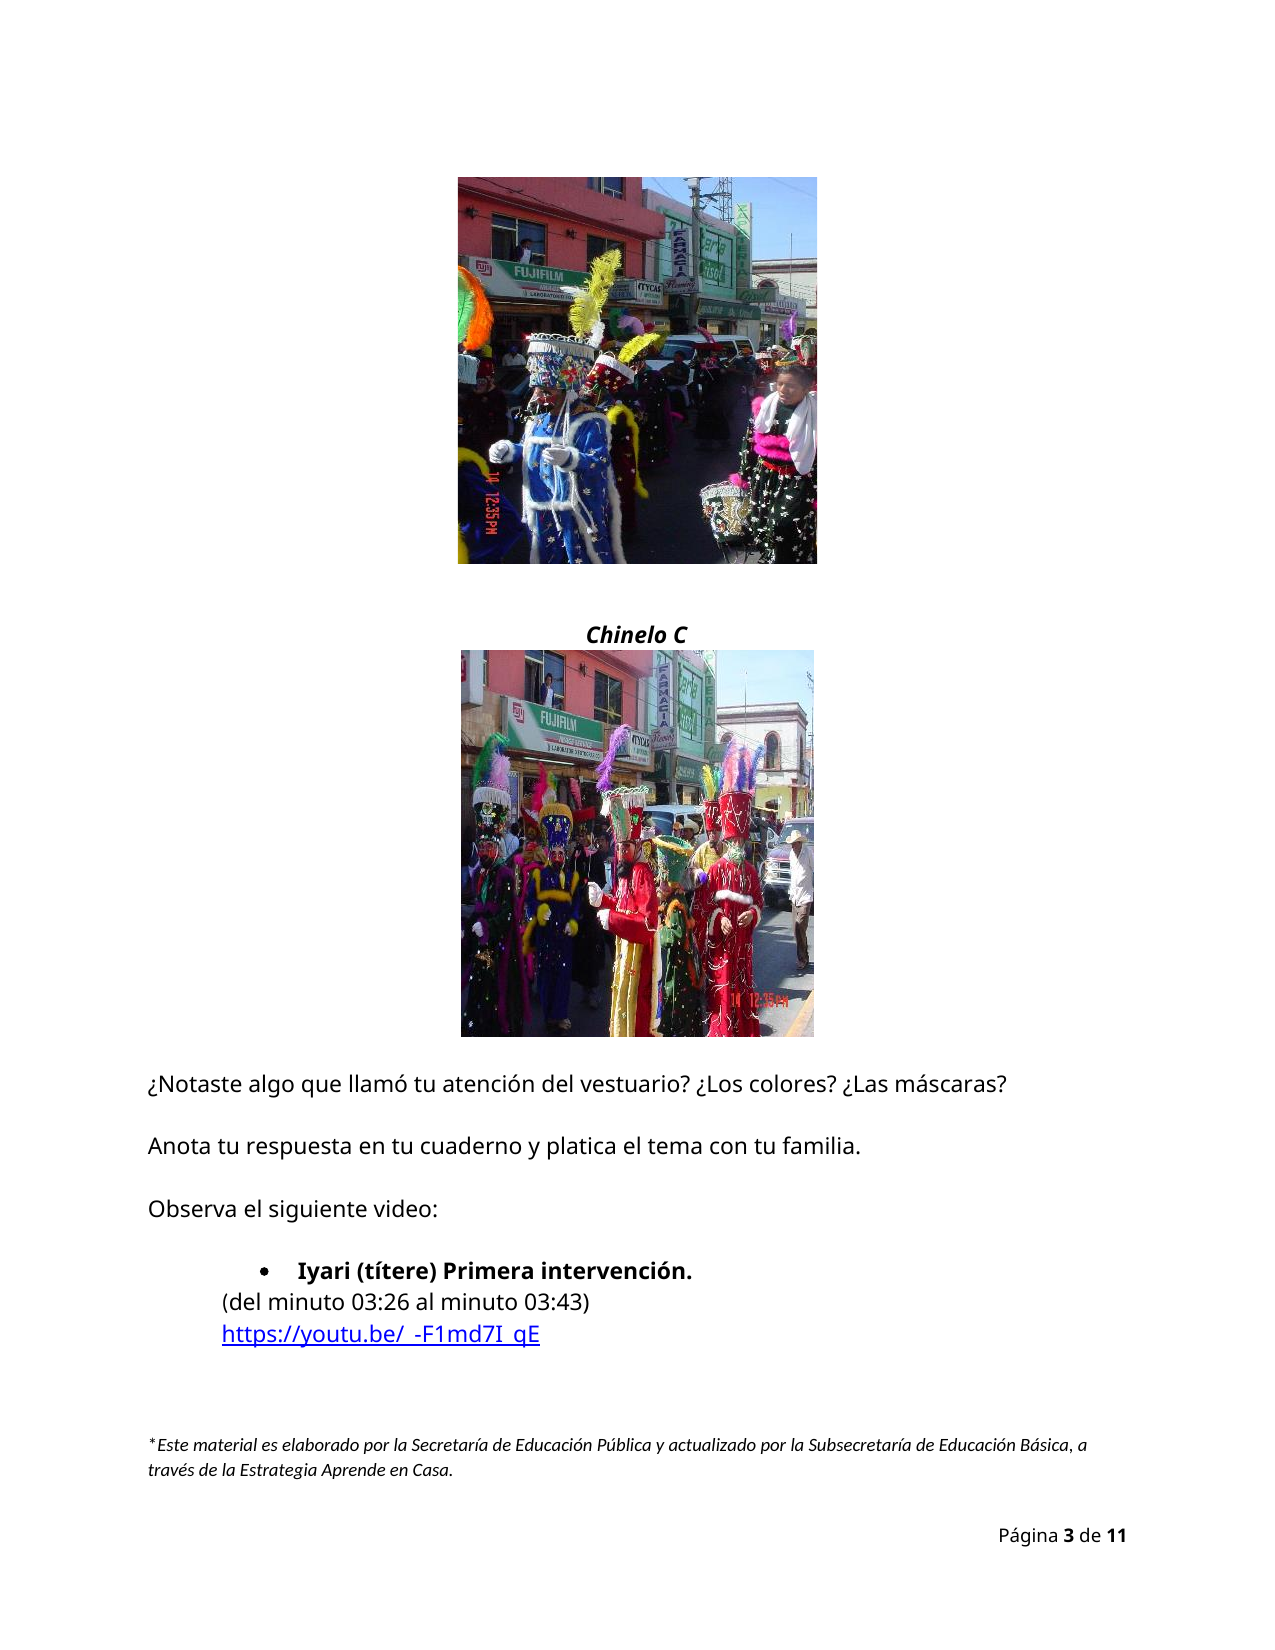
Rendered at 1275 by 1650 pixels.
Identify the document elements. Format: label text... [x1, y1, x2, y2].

picture [461, 650, 814, 1037]
text (del minuto 03:26 al minuto 03:43) [148, 1286, 1127, 1318]
text Observa el siguiente video: [148, 1193, 1127, 1224]
text Chinelo C [148, 619, 1127, 650]
text ¿Notaste algo que llamó tu atención del vestuario? ¿Los colores? ¿Las máscaras? [148, 1068, 1127, 1099]
picture [457, 177, 818, 564]
text Anota tu respuesta en tu cuaderno y platica el tema con tu familia. [148, 1130, 1127, 1161]
text https://youtu.be/_-F1md7I_qE [148, 1318, 1127, 1349]
list Iyari (títere) Primera intervención. [260, 1255, 1127, 1286]
